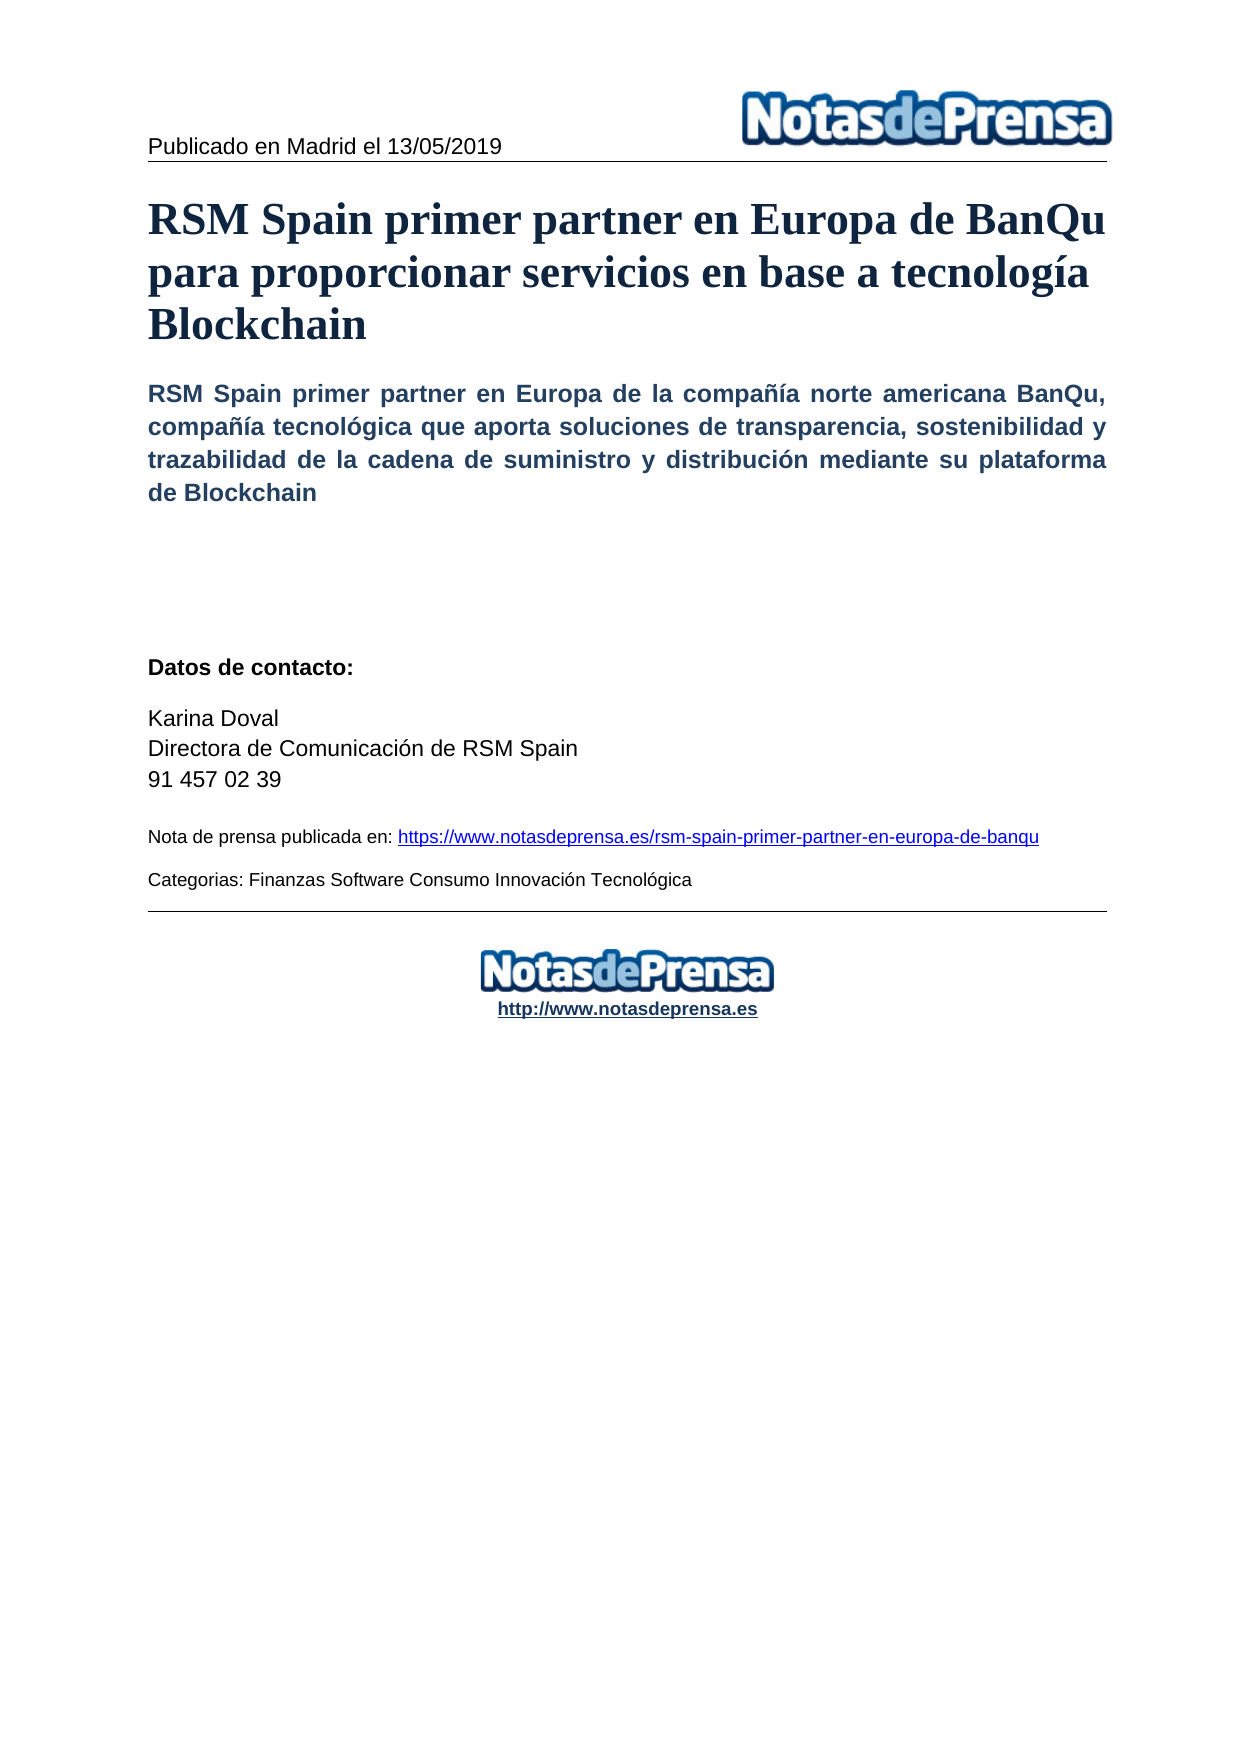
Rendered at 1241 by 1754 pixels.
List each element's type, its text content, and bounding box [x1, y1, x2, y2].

subtitle RSM Spain primer partner en Europa de la compañía norte americana BanQu, compañía tecnológica que aporta soluciones de transparencia, sostenibilidad y trazabilidad de la cadena de suministro y distribución mediante su plataforma de Blockchain [148, 379, 1107, 507]
picture [742, 90, 1113, 148]
text Nota de prensa publicada en: https://www.notasdeprensa.es/rsm-spain-primer-partner-en-europa-de-banqu [148, 826, 1107, 848]
text Directora de Comunicación de RSM Spain [148, 735, 1063, 762]
text Categorias: Finanzas Software Consumo Innovación Tecnológica [148, 868, 1107, 890]
text http://www.notasdeprensa.es [148, 998, 1107, 1019]
text Datos de contacto: [148, 654, 1107, 681]
picture [480, 948, 775, 994]
text Publicado en Madrid el 13/05/2019 [148, 133, 1107, 161]
text Karina Doval [148, 705, 1063, 732]
subtitle RSM Spain primer partner en Europa de BanQu para proporcionar servicios en base a tecnología Blockchain [148, 192, 1107, 350]
text 91 457 02 39 [148, 766, 1063, 792]
